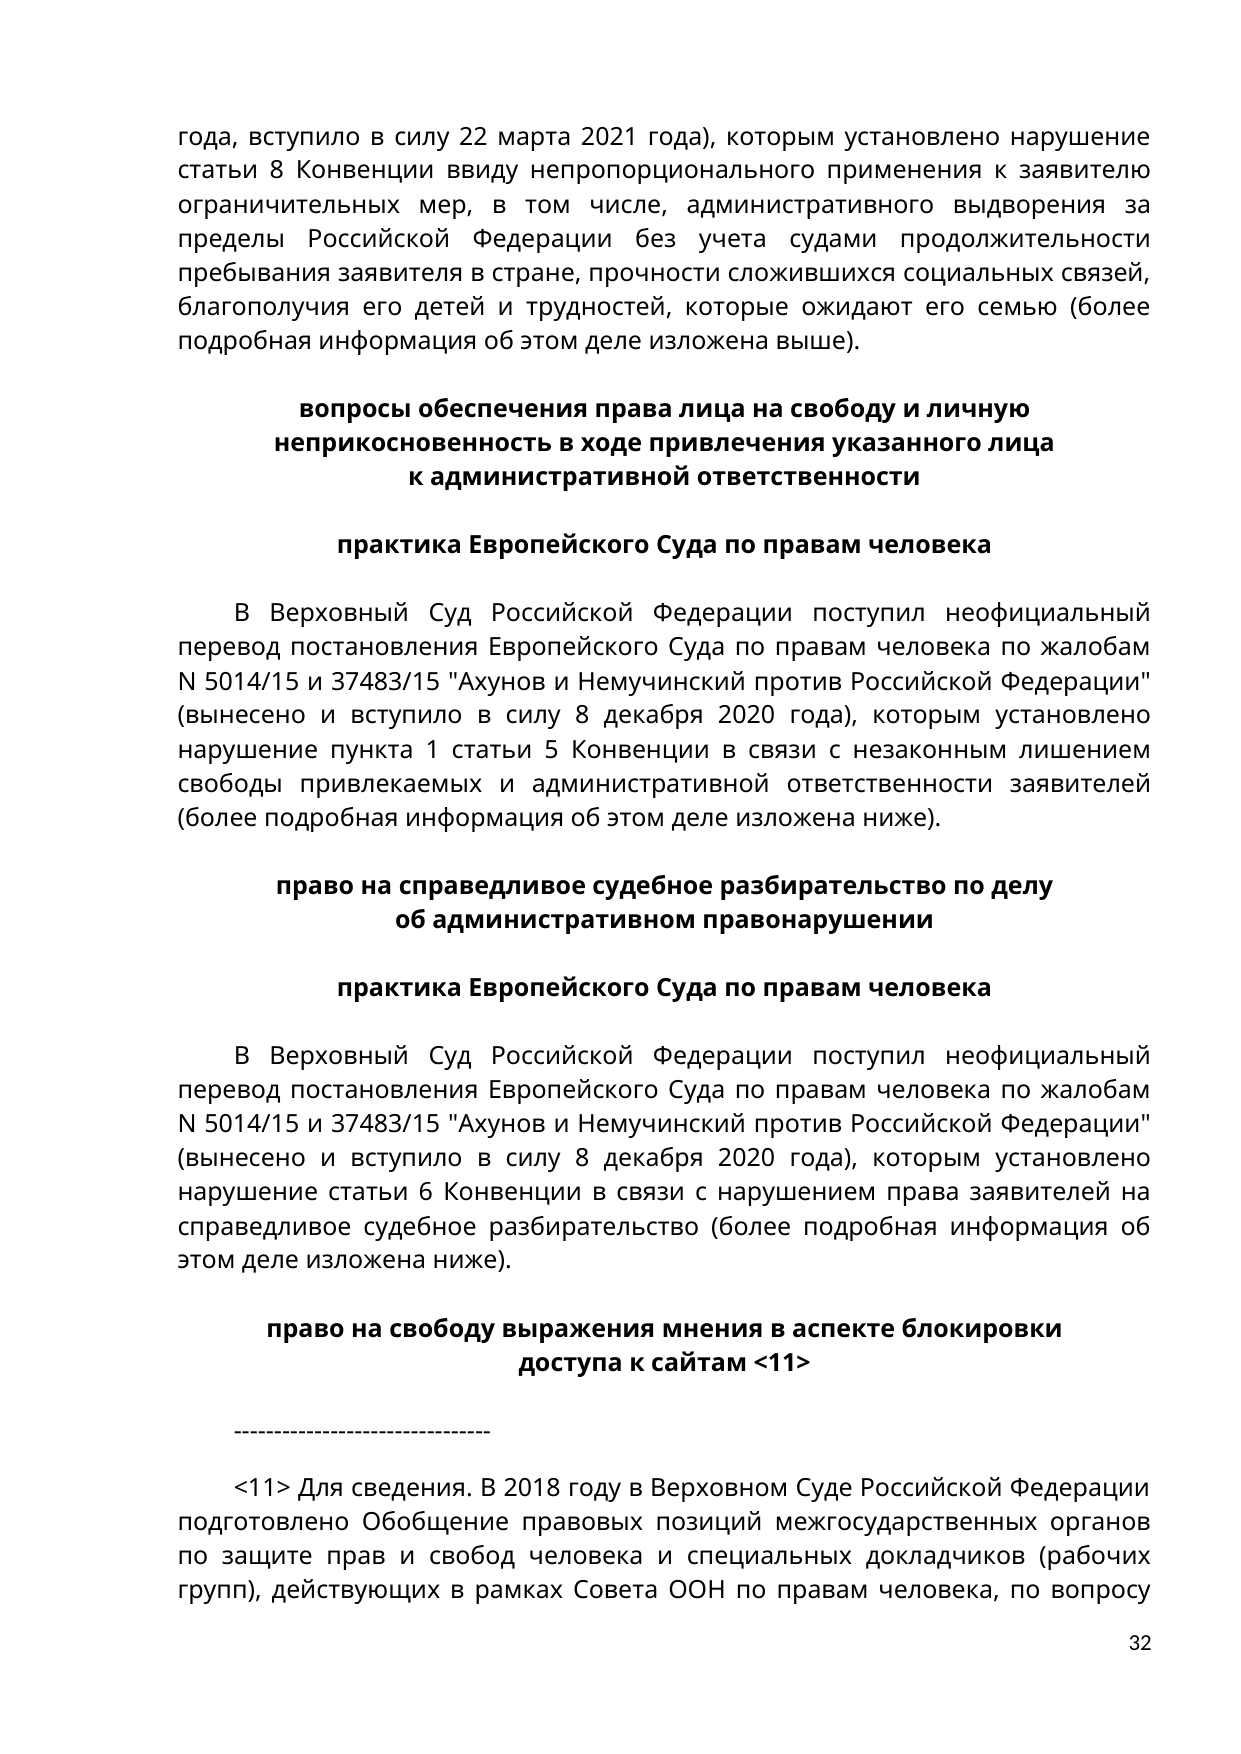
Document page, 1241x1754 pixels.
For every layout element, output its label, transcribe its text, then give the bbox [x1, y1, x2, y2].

title об административном правонарушении [177, 902, 1152, 936]
title вопросы обеспечения права лица на свободу и личную [177, 391, 1152, 425]
title право на свободу выражения мнения в аспекте блокировки [177, 1310, 1152, 1344]
title -------------------------------- [177, 1412, 1152, 1447]
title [177, 1469, 1152, 1606]
title практика Европейского Суда по правам человека [177, 970, 1152, 1004]
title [177, 118, 1152, 357]
title к административной ответственности [177, 459, 1152, 493]
title неприкосновенность в ходе привлечения указанного лица [177, 425, 1152, 459]
title право на справедливое судебное разбирательство по делу [177, 867, 1152, 902]
title В Верховный Суд Российской Федерации поступил неофициальный перевод постановления Европейского Суда по правам человека по жалобам N 5014/15 и 37483/15 "Ахунов и Немучинский против Российской Федерации" (вынесено и вступило в силу 8 декабря 2020 года), которым установлено нарушение пункта 1 статьи 5 Конвенции в связи с незаконным лишением свободы привлекаемых и административной ответственности заявителей (более подробная информация об этом деле изложена ниже). [177, 595, 1152, 833]
title В Верховный Суд Российской Федерации поступил неофициальный перевод постановления Европейского Суда по правам человека по жалобам N 5014/15 и 37483/15 "Ахунов и Немучинский против Российской Федерации" (вынесено и вступило в силу 8 декабря 2020 года), которым установлено нарушение статьи 6 Конвенции в связи с нарушением права заявителей на справедливое судебное разбирательство (более подробная информация об этом деле изложена ниже). [177, 1038, 1152, 1276]
title доступа к сайтам <11> [177, 1344, 1152, 1378]
title практика Европейского Суда по правам человека [177, 527, 1152, 561]
